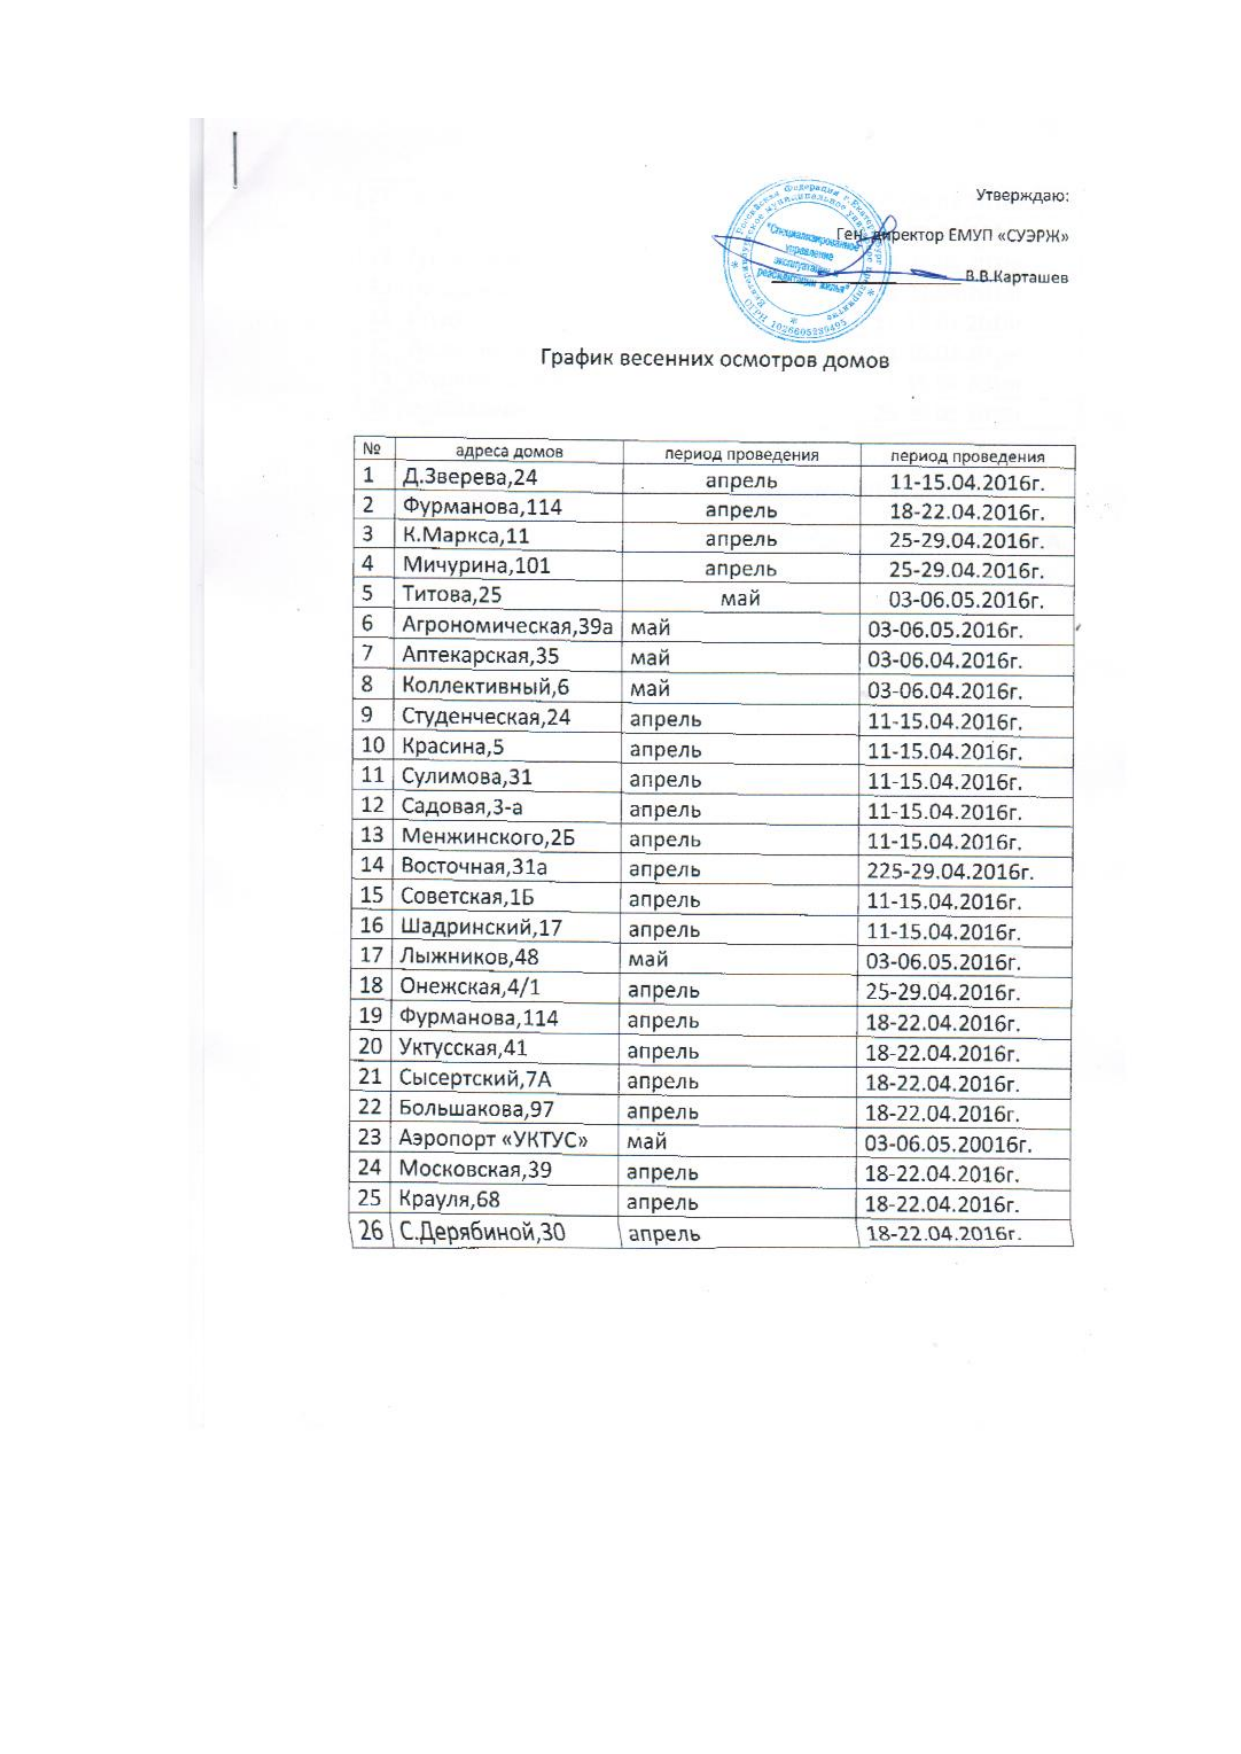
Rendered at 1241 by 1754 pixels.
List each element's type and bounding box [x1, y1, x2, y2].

picture [177, 118, 1152, 1459]
